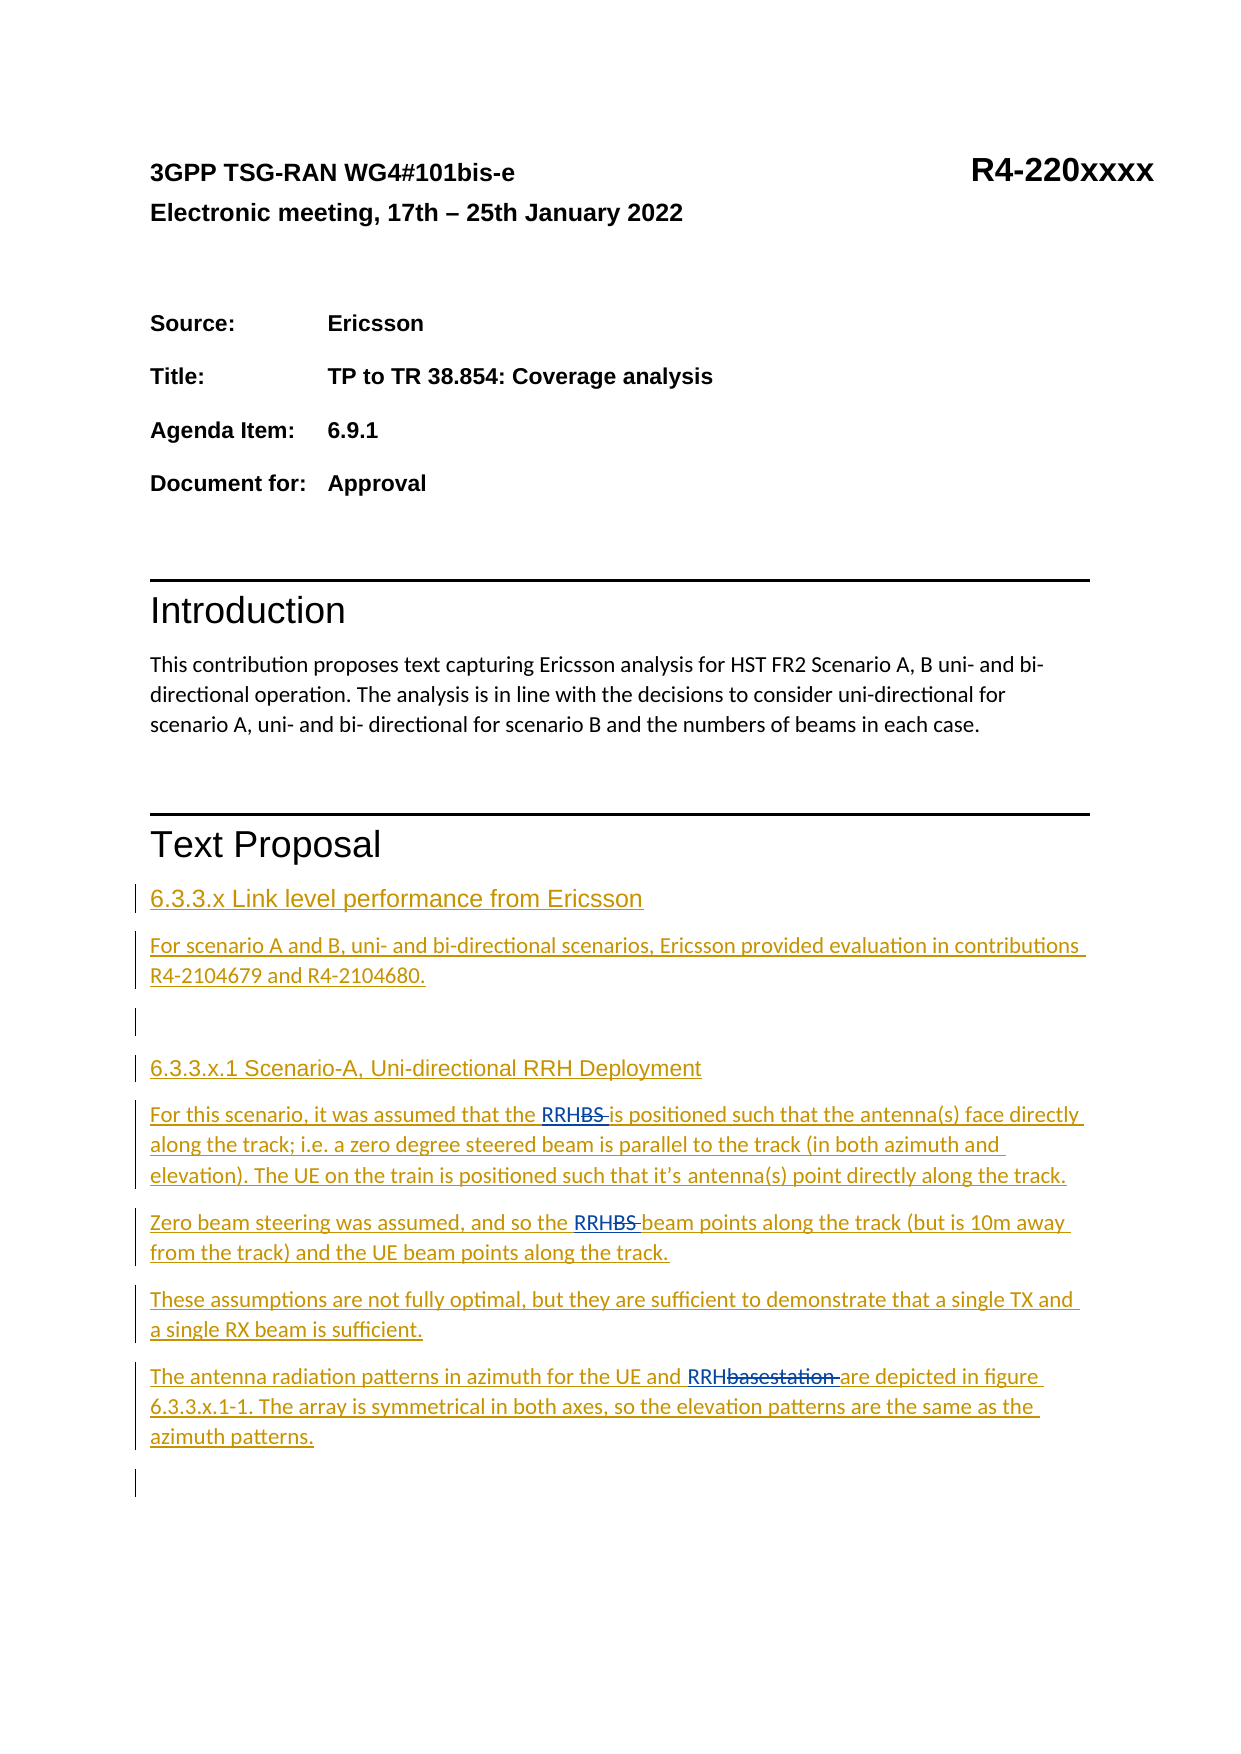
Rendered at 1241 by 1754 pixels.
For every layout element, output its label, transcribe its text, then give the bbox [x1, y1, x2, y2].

text This contribution proposes text capturing Ericsson analysis for HST FR2 Scenario A, B uni- and bi- directional operation. The analysis is in line with the decisions to consider uni-directional for scenario A, uni- and bi- directional for scenario B and the numbers of beams in each case. [150, 650, 1090, 738]
text Document for: Approval [150, 470, 1090, 496]
text Source: Ericsson [150, 310, 1090, 336]
text Agenda Item: 6.9.1 [150, 417, 1090, 443]
text Electronic meeting, 17th – 25th January 2022 [150, 198, 1090, 226]
text Title: TP to TR 38.854: Coverage analysis [150, 363, 1090, 389]
subtitle Text Proposal [150, 816, 1090, 865]
text 3GPP TSG-RAN WG4#101bis-e R4-220xxxx [150, 150, 1090, 188]
subtitle Introduction [150, 582, 1090, 631]
